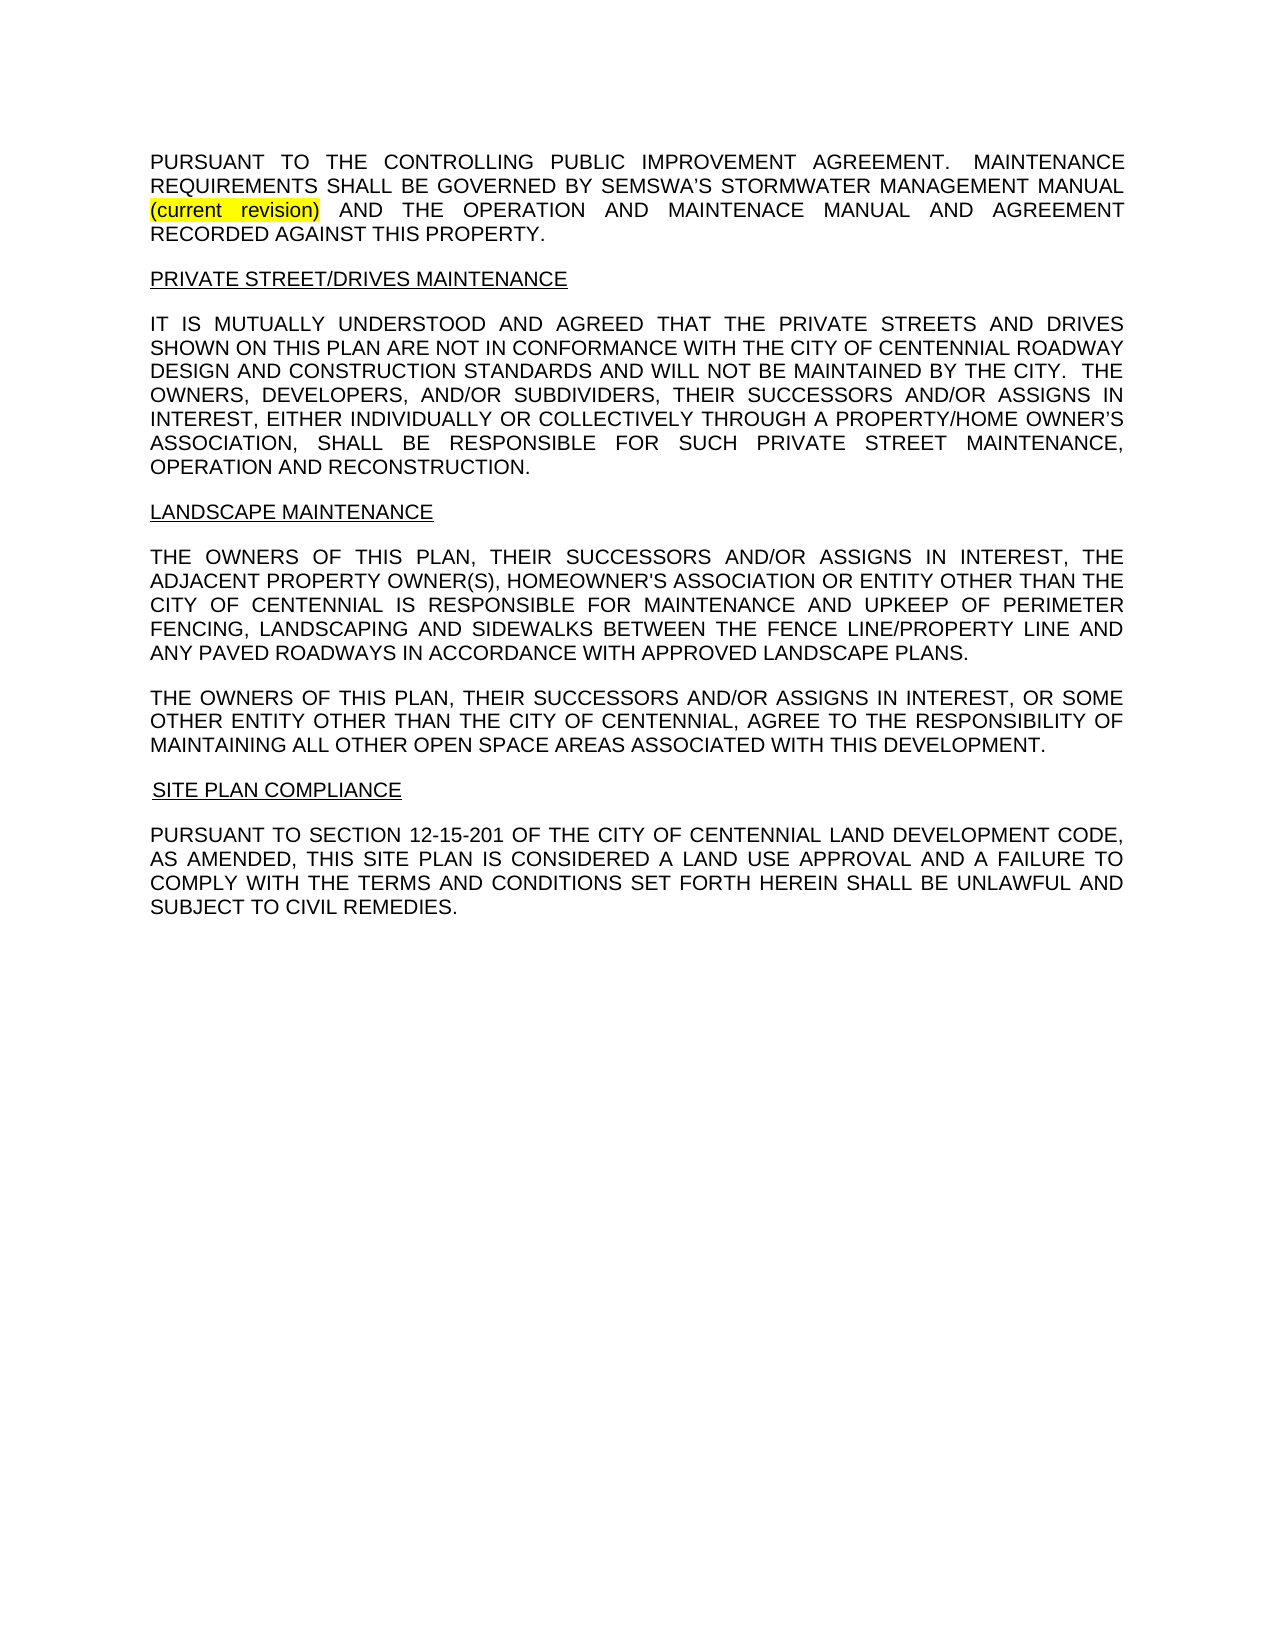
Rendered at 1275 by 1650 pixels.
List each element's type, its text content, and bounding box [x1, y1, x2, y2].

text SITE PLAN COMPLIANCE [152, 778, 1125, 802]
text IT IS MUTUALLY UNDERSTOOD AND AGREED THAT THE PRIVATE STREETS AND DRIVES SHOWN ON THIS PLAN ARE NOT IN CONFORMANCE WITH THE CITY OF CENTENNIAL ROADWAY DESIGN AND CONSTRUCTION STANDARDS AND WILL NOT BE MAINTAINED BY THE CITY. THE OWNERS, DEVELOPERS, AND/OR SUBDIVIDERS, THEIR SUCCESSORS AND/OR ASSIGNS IN INTEREST, EITHER INDIVIDUALLY OR COLLECTIVELY THROUGH A PROPERTY/HOME OWNER’S ASSOCIATION, SHALL BE RESPONSIBLE FOR SUCH PRIVATE STREET MAINTENANCE, OPERATION AND RECONSTRUCTION. [150, 311, 1125, 479]
text PURSUANT TO SECTION 12-15-201 OF THE CITY OF CENTENNIAL LAND DEVELOPMENT CODE, AS AMENDED, THIS SITE PLAN IS CONSIDERED A LAND USE APPROVAL AND A FAILURE TO COMPLY WITH THE TERMS AND CONDITIONS SET FORTH HEREIN SHALL BE UNLAWFUL AND SUBJECT TO CIVIL REMEDIES. [150, 823, 1125, 919]
text LANDSCAPE MAINTENANCE [150, 500, 1125, 524]
text PRIVATE STREET/DRIVES MAINTENANCE [150, 267, 1125, 291]
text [150, 150, 1125, 246]
text THE OWNERS OF THIS PLAN, THEIR SUCCESSORS AND/OR ASSIGNS IN INTEREST, OR SOME OTHER ENTITY OTHER THAN THE CITY OF CENTENNIAL, AGREE TO THE RESPONSIBILITY OF MAINTAINING ALL OTHER OPEN SPACE AREAS ASSOCIATED WITH THIS DEVELOPMENT. [150, 685, 1125, 757]
text THE OWNERS OF THIS PLAN, THEIR SUCCESSORS AND/OR ASSIGNS IN INTEREST, THE ADJACENT PROPERTY OWNER(S), HOMEOWNER'S ASSOCIATION OR ENTITY OTHER THAN THE CITY OF CENTENNIAL IS RESPONSIBLE FOR MAINTENANCE AND UPKEEP OF PERIMETER FENCING, LANDSCAPING AND SIDEWALKS BETWEEN THE FENCE LINE/PROPERTY LINE AND ANY PAVED ROADWAYS IN ACCORDANCE WITH APPROVED LANDSCAPE PLANS. [150, 545, 1125, 664]
